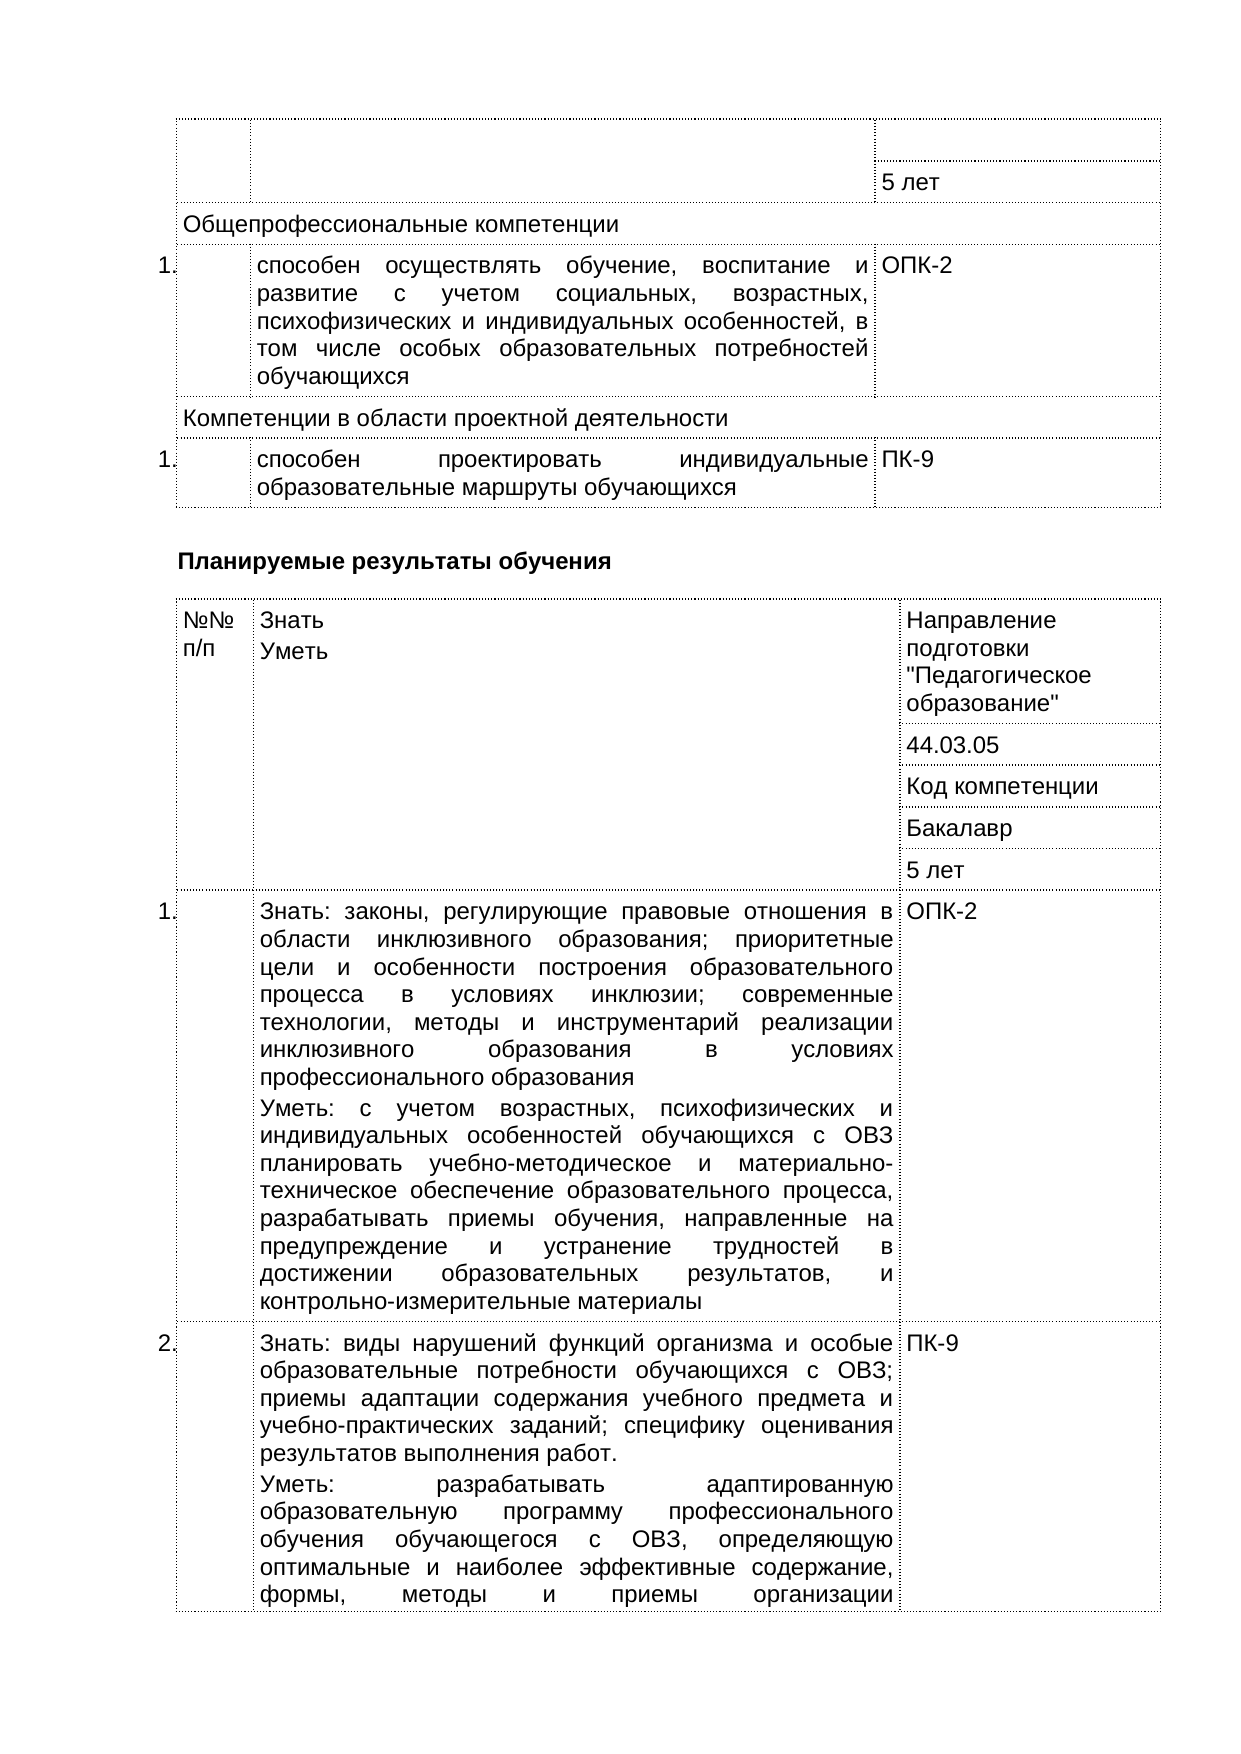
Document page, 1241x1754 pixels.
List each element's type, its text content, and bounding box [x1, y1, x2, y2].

table_cell Бакалавр [900, 806, 1160, 848]
table_cell [176, 437, 250, 507]
table_cell [176, 244, 250, 396]
table_cell Код компетенции [900, 764, 1160, 806]
table_header Направление подготовки "Педагогическое образование" [900, 598, 1160, 723]
table_cell Компетенции в области проектной деятельности [176, 396, 1160, 437]
table_cell 5 лет [875, 160, 1160, 202]
table_cell Знать: законы, регулирующие правовые отношения в области инклюзивного образования; приоритетные цели и особенности построения образовательного процесса в условиях инклюзии; современные технологии, методы и инструментарий реализации инклюзивного образования в условиях профессионального образования Уметь: с учетом возрастных, психофизических и индивидуальных особенностей обучающихся с ОВЗ планировать учебно-методическое и материально-техническое обеспечение образовательного процесса, разрабатывать приемы обучения, направленные на предупреждение и устранение трудностей в достижении образовательных результатов, и контрольно-измерительные материалы [253, 889, 900, 1321]
table_cell ОПК-2 [900, 889, 1160, 1321]
table_cell способен осуществлять обучение, воспитание и развитие с учетом социальных, возрастных, психофизических и индивидуальных особенностей, в том числе особых образовательных потребностей обучающихся [250, 244, 875, 396]
text Планируемые результаты обучения [177, 547, 1152, 575]
table_cell ОПК-2 [875, 244, 1160, 396]
table_cell Общепрофессиональные компетенции [176, 202, 1160, 243]
table_cell [176, 889, 253, 1321]
table_cell Бакалавр [875, 118, 1160, 160]
table_cell [176, 1321, 253, 1611]
table_header Знать Уметь [253, 598, 900, 889]
table_header №№ п/п [176, 598, 253, 889]
table_cell 5 лет [900, 848, 1160, 889]
table_cell ПК-9 [900, 1321, 1160, 1611]
table_cell способен проектировать индивидуальные образовательные маршруты обучающихся [250, 437, 875, 507]
table_cell 44.03.05 [900, 723, 1160, 764]
table_cell ПК-9 [875, 437, 1160, 507]
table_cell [253, 1321, 900, 1611]
